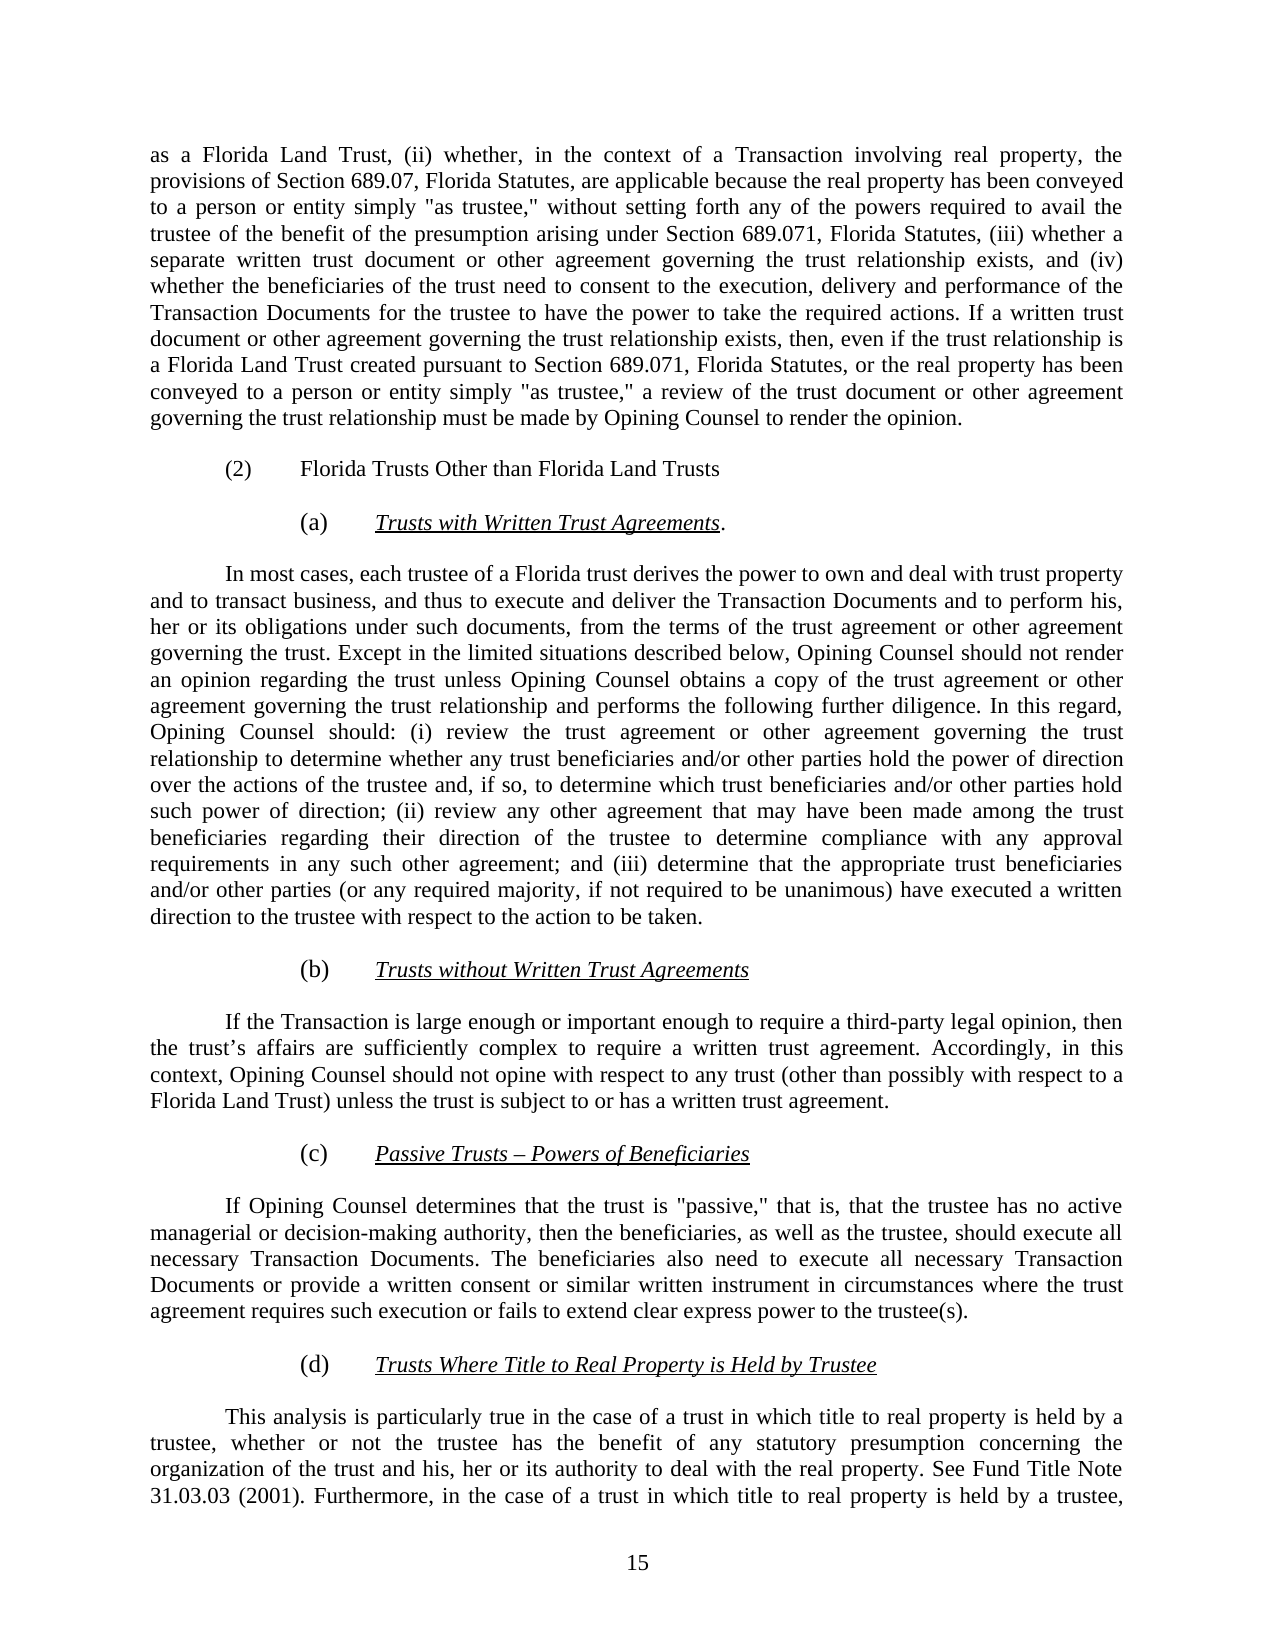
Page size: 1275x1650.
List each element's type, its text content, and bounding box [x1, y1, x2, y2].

text Passive Trusts – Powers of Beneficiaries [150, 1138, 1125, 1167]
text Trusts without Written Trust Agreements [150, 954, 1125, 983]
text In most cases, each trustee of a Florida trust derives the power to own and deal with trust property and to transact business, and thus to execute and deliver the Transaction Documents and to perform his, her or its obligations under such documents, from the terms of the trust agreement or other agreement governing the trust. Except in the limited situations described below, Opining Counsel should not render an opinion regarding the trust unless Opining Counsel obtains a copy of the trust agreement or other agreement governing the trust relationship and performs the following further diligence. In this regard, Opining Counsel should: (i) review the trust agreement or other agreement governing the trust relationship to determine whether any trust beneficiaries and/or other parties hold the power of direction over the actions of the trustee and, if so, to determine which trust beneficiaries and/or other parties hold such power of direction; (ii) review any other agreement that may have been made among the trust beneficiaries regarding their direction of the trustee to determine compliance with any approval requirements in any such other agreement; and (iii) determine that the appropriate trust beneficiaries and/or other parties (or any required majority, if not required to be unanimous) have executed a written direction to the trustee with respect to the action to be taken. [150, 560, 1125, 929]
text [150, 141, 1125, 431]
text If the Transaction is large enough or important enough to require a third-party legal opinion, then the trust’s affairs are sufficiently complex to require a written trust agreement. Accordingly, in this context, Opining Counsel should not opine with respect to any trust (other than possibly with respect to a Florida Land Trust) unless the trust is subject to or has a written trust agreement. [150, 1008, 1125, 1113]
text Trusts Where Title to Real Property is Held by Trustee [150, 1349, 1125, 1378]
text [150, 1403, 1125, 1508]
list Trusts with Written Trust Agreements. [150, 507, 1125, 535]
text (2) Florida Trusts Other than Florida Land Trusts [150, 456, 1125, 482]
text If Opining Counsel determines that the trust is "passive," that is, that the trustee has no active managerial or decision-making authority, then the beneficiaries, as well as the trustee, should execute all necessary Transaction Documents. The beneficiaries also need to execute all necessary Transaction Documents or provide a written consent or similar written instrument in circumstances where the trust agreement requires such execution or fails to extend clear express power to the trustee(s). [150, 1192, 1125, 1324]
